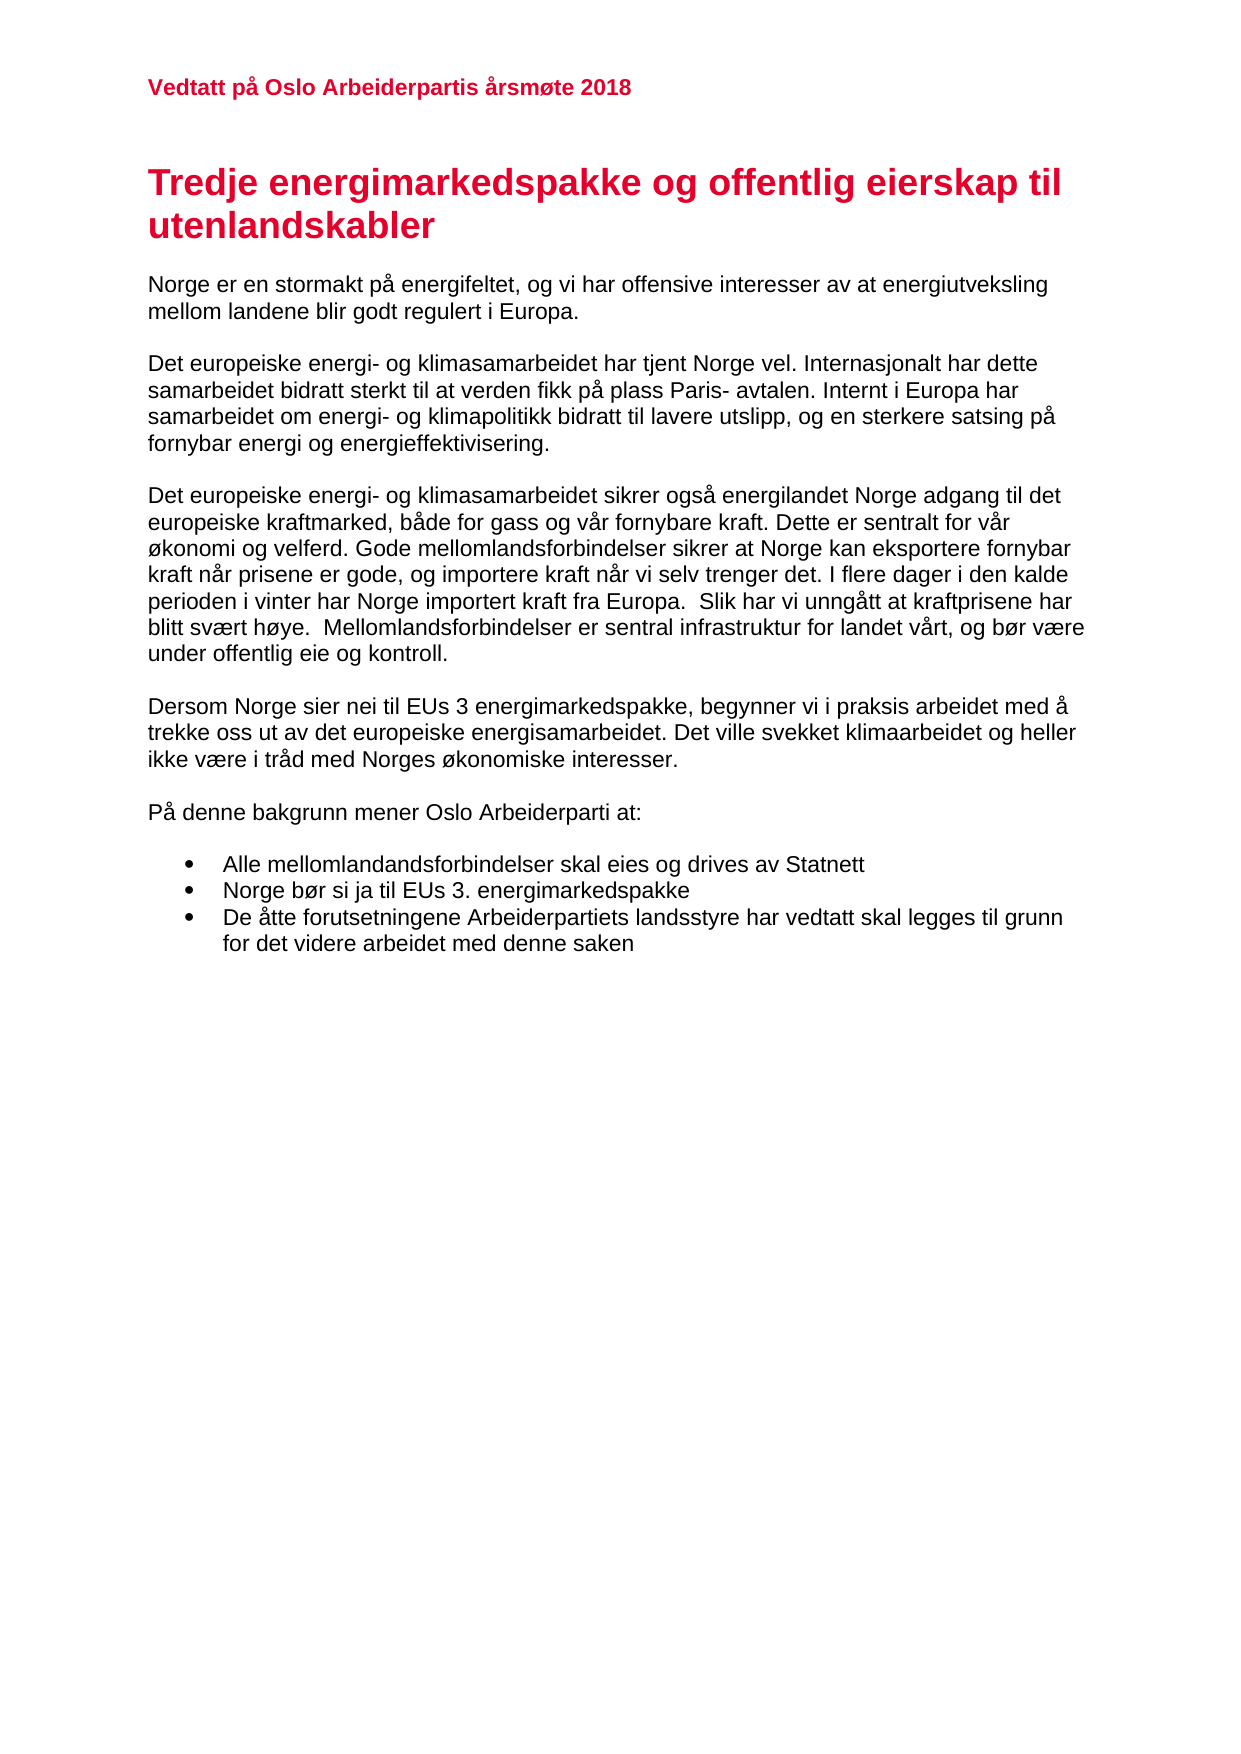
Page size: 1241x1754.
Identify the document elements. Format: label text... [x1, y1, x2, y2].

text Dersom Norge sier nei til EUs 3 energimarkedspakke, begynner vi i praksis arbeidet med å trekke oss ut av det europeiske energisamarbeidet. Det ville svekket klimaarbeidet og heller ikke være i tråd med Norges økonomiske interesser. [148, 693, 1093, 772]
list Norge bør si ja til EUs 3. energimarkedspakke [185, 877, 1093, 904]
text Norge er en stormakt på energifeltet, og vi har offensive interesser av at energiutveksling mellom landene blir godt regulert i Europa. [148, 271, 1093, 324]
list De åtte forutsetningene Arbeiderpartiets landsstyre har vedtatt skal legges til grunn for det videre arbeidet med denne saken [185, 904, 1093, 957]
text På denne bakgrunn mener Oslo Arbeiderparti at: [148, 798, 1093, 825]
subtitle Tredje energimarkedspakke og offentlig eierskap til utenlandskabler [148, 160, 1093, 246]
list Alle mellomlandandsforbindelser skal eies og drives av Statnett [185, 851, 1093, 877]
text Det europeiske energi- og klimasamarbeidet sikrer også energilandet Norge adgang til det europeiske kraftmarked, både for gass og vår fornybare kraft. Dette er sentralt for vår økonomi og velferd. Gode mellomlandsforbindelser sikrer at Norge kan eksportere fornybar kraft når prisene er gode, og importere kraft når vi selv trenger det. I flere dager i den kalde perioden i vinter har Norge importert kraft fra Europa. Slik har vi unngått at kraftprisene har blitt svært høye. Mellomlandsforbindelser er sentral infrastruktur for landet vårt, og bør være under offentlig eie og kontroll. [148, 482, 1093, 667]
text Det europeiske energi- og klimasamarbeidet har tjent Norge vel. Internasjonalt har dette samarbeidet bidratt sterkt til at verden fikk på plass Paris- avtalen. Internt i Europa har samarbeidet om energi- og klimapolitikk bidratt til lavere utslipp, og en sterkere satsing på fornybar energi og energieffektivisering. [148, 350, 1093, 456]
